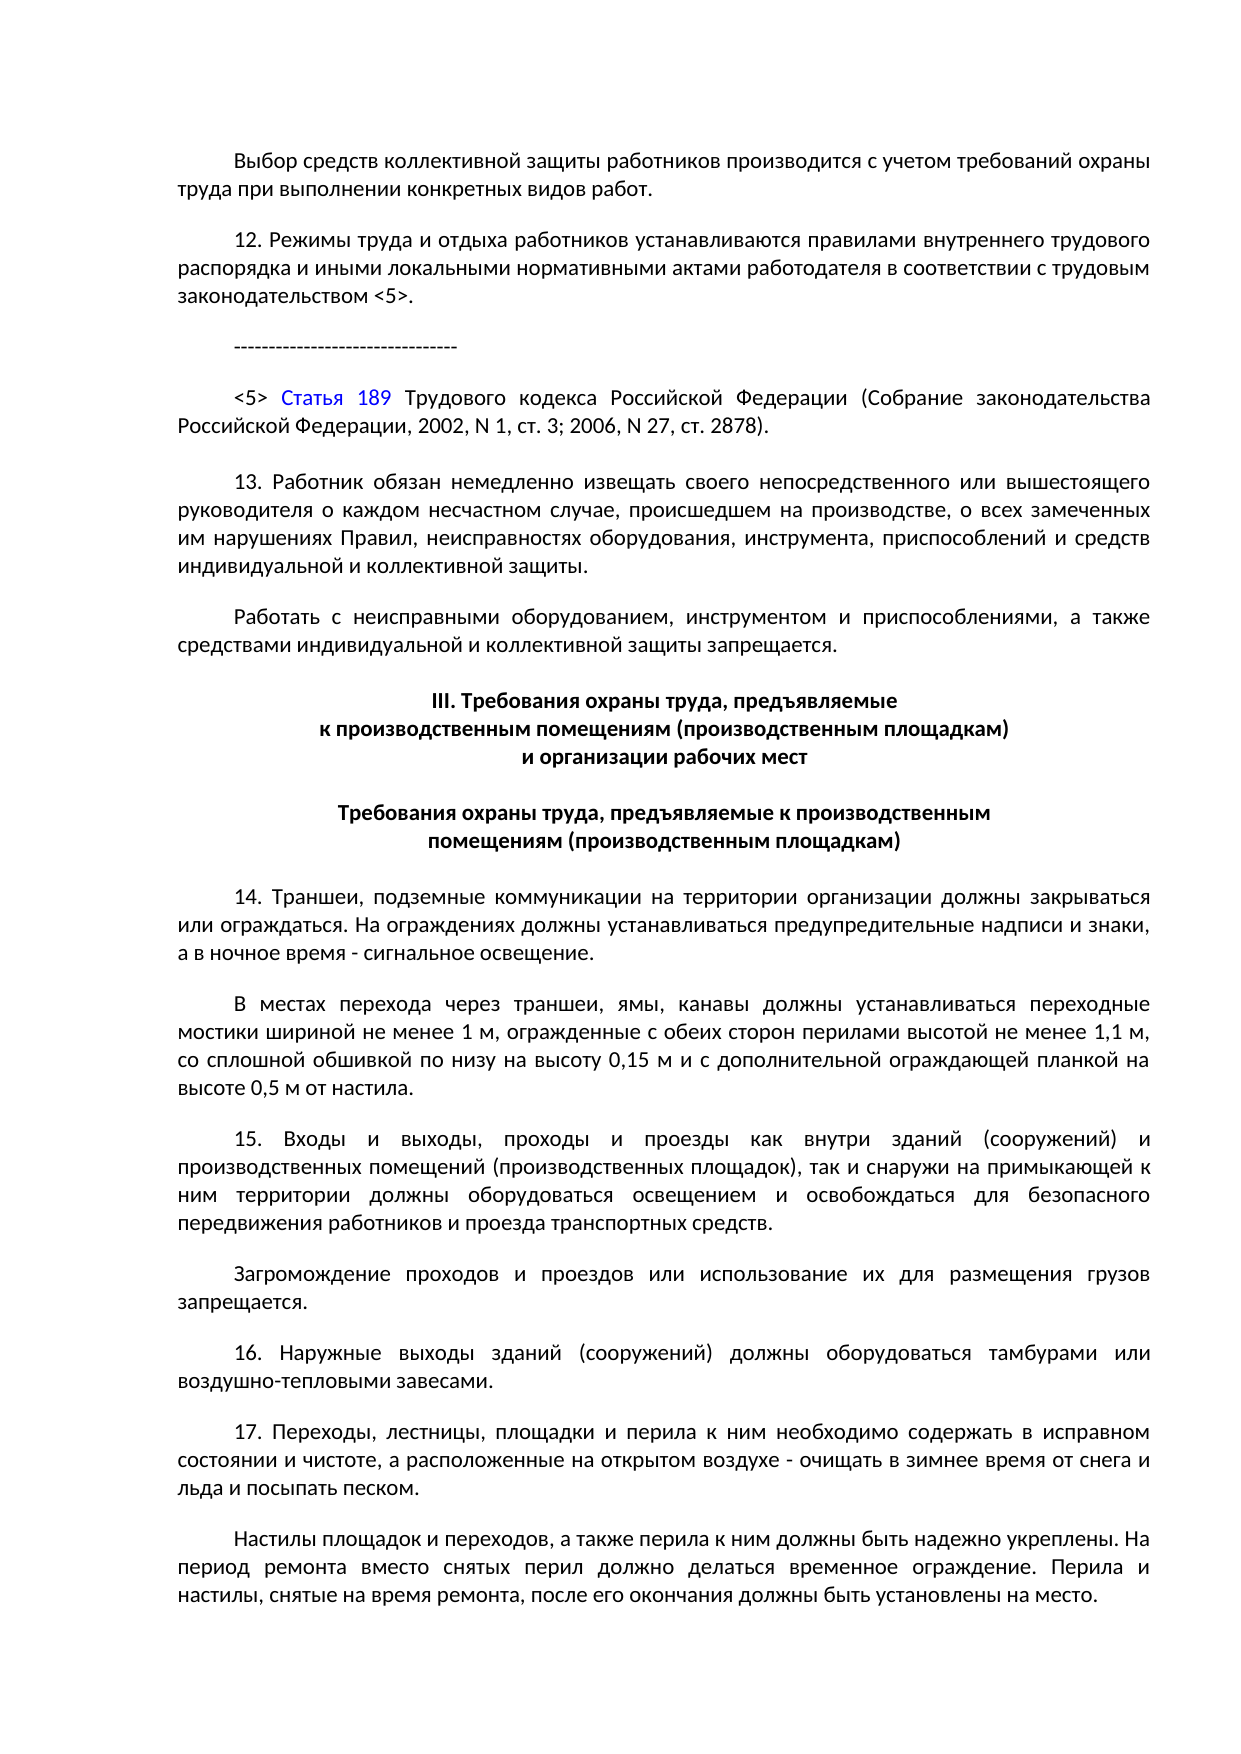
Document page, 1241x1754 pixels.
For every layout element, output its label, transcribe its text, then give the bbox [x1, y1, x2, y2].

text Загромождение проходов и проездов или использование их для размещения грузов запрещается. [177, 1259, 1152, 1315]
text Настилы площадок и переходов, а также перила к ним должны быть надежно укреплены. На период ремонта вместо снятых перил должно делаться временное ограждение. Перила и настилы, снятые на время ремонта, после его окончания должны быть установлены на место. [177, 1524, 1152, 1608]
title помещениям (производственным площадкам) [177, 826, 1152, 854]
text 14. Траншеи, подземные коммуникации на территории организации должны закрываться или ограждаться. На ограждениях должны устанавливаться предупредительные надписи и знаки, а в ночное время - сигнальное освещение. [177, 882, 1152, 966]
title к производственным помещениям (производственным площадкам) [177, 714, 1152, 742]
text 13. Работник обязан немедленно извещать своего непосредственного или вышестоящего руководителя о каждом несчастном случае, происшедшем на производстве, о всех замеченных им нарушениях Правил, неисправностях оборудования, инструмента, приспособлений и средств индивидуальной и коллективной защиты. [177, 467, 1152, 579]
title и организации рабочих мест [177, 742, 1152, 770]
text 16. Наружные выходы зданий (сооружений) должны оборудоваться тамбурами или воздушно-тепловыми завесами. [177, 1338, 1152, 1394]
text В местах перехода через траншеи, ямы, канавы должны устанавливаться переходные мостики шириной не менее 1 м, огражденные с обеих сторон перилами высотой не менее 1,1 м, со сплошной обшивкой по низу на высоту 0,15 м и с дополнительной ограждающей планкой на высоте 0,5 м от настила. [177, 989, 1152, 1101]
text 17. Переходы, лестницы, площадки и перила к ним необходимо содержать в исправном состоянии и чистоте, а расположенные на открытом воздухе - очищать в зимнее время от снега и льда и посыпать песком. [177, 1417, 1152, 1501]
text Работать с неисправными оборудованием, инструментом и приспособлениями, а также средствами индивидуальной и коллективной защиты запрещается. [177, 602, 1152, 658]
text Выбор средств коллективной защиты работников производится с учетом требований охраны труда при выполнении конкретных видов работ. [177, 146, 1152, 202]
text 15. Входы и выходы, проходы и проезды как внутри зданий (сооружений) и производственных помещений (производственных площадок), так и снаружи на примыкающей к ним территории должны оборудоваться освещением и освобождаться для безопасного передвижения работников и проезда транспортных средств. [177, 1124, 1152, 1236]
title Требования охраны труда, предъявляемые к производственным [177, 798, 1152, 826]
title III. Требования охраны труда, предъявляемые [177, 686, 1152, 714]
text <5> Статья 189 Трудового кодекса Российской Федерации (Собрание законодательства Российской Федерации, 2002, N 1, ст. 3; 2006, N 27, ст. 2878). [177, 383, 1152, 439]
text 12. Режимы труда и отдыха работников устанавливаются правилами внутреннего трудового распорядка и иными локальными нормативными актами работодателя в соответствии с трудовым законодательством <5>. [177, 225, 1152, 309]
text -------------------------------- [177, 332, 1152, 360]
